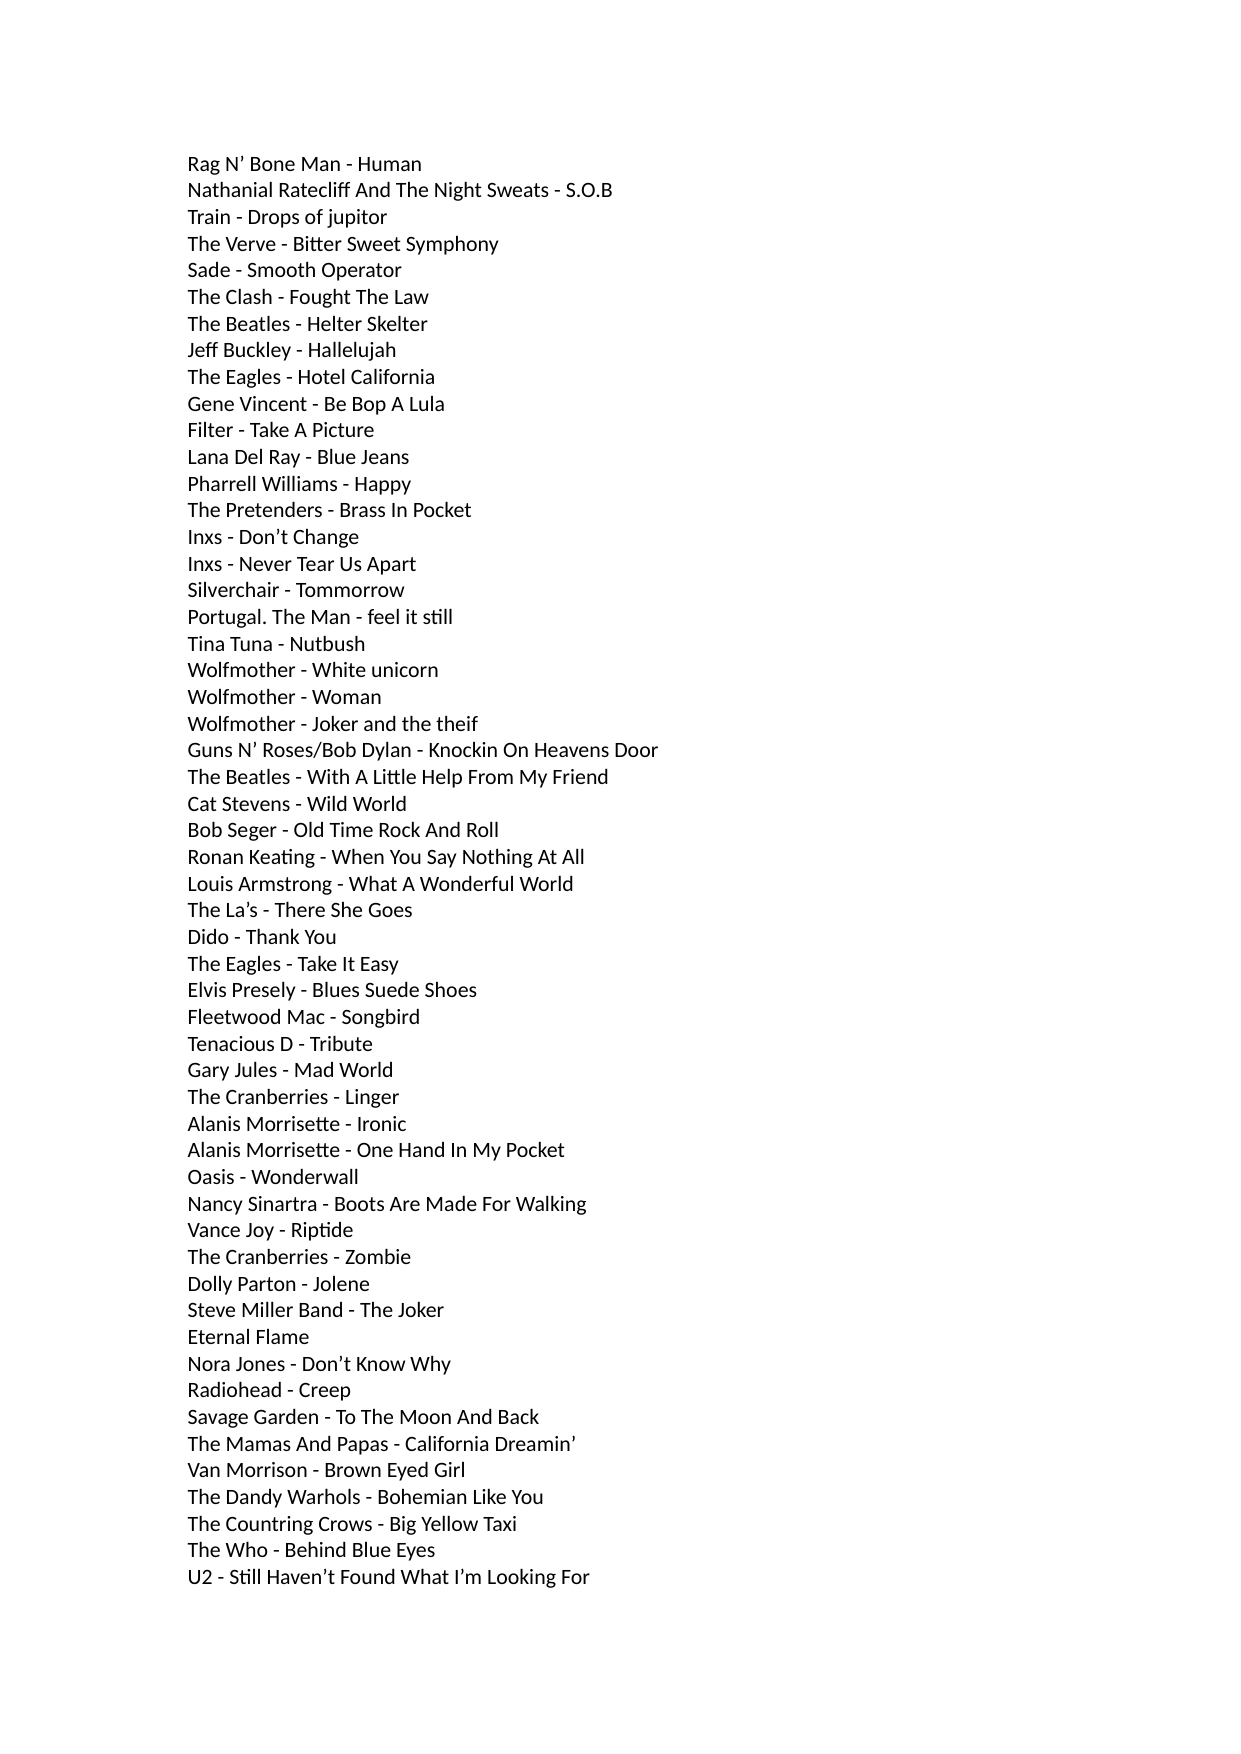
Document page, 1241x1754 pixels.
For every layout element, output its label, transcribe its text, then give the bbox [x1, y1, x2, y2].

text Filter - Take A Picture [187, 417, 1053, 443]
text Portugal. The Man - feel it still [187, 603, 1053, 630]
text Dido - Thank You [187, 923, 1053, 950]
text The Clash - Fought The Law [187, 283, 1053, 310]
text Savage Garden - To The Moon And Back [187, 1403, 1053, 1430]
text Tenacious D - Tribute [187, 1030, 1053, 1057]
text Guns N’ Roses/Bob Dylan - Knockin On Heavens Door [187, 737, 1053, 763]
text Silverchair - Tommorrow [187, 577, 1053, 603]
text Inxs - Don’t Change [187, 523, 1053, 550]
text The Who - Behind Blue Eyes [187, 1537, 1053, 1563]
text U2 - Still Haven’t Found What I’m Looking For [187, 1563, 1053, 1590]
text The Countring Crows - Big Yellow Taxi [187, 1510, 1053, 1537]
text Pharrell Williams - Happy [187, 470, 1053, 497]
text Tina Tuna - Nutbush [187, 630, 1053, 657]
text The Dandy Warhols - Bohemian Like You [187, 1483, 1053, 1510]
text Nathanial Ratecliff And The Night Sweats - S.O.B [187, 177, 1053, 203]
text Bob Seger - Old Time Rock And Roll [187, 817, 1053, 843]
text Gene Vincent - Be Bop A Lula [187, 390, 1053, 417]
text Ronan Keating - When You Say Nothing At All [187, 843, 1053, 870]
text The Beatles - Helter Skelter [187, 310, 1053, 337]
text The Verve - Bitter Sweet Symphony [187, 230, 1053, 257]
text Wolfmother - Joker and the theif [187, 710, 1053, 737]
text The La’s - There She Goes [187, 897, 1053, 923]
text The Mamas And Papas - California Dreamin’ [187, 1430, 1053, 1457]
text Radiohead - Creep [187, 1377, 1053, 1403]
text The Cranberries - Linger [187, 1083, 1053, 1110]
text Oasis - Wonderwall [187, 1163, 1053, 1190]
text Louis Armstrong - What A Wonderful World [187, 870, 1053, 897]
text Elvis Presely - Blues Suede Shoes [187, 977, 1053, 1003]
text The Cranberries - Zombie [187, 1243, 1053, 1270]
text Train - Drops of jupitor [187, 203, 1053, 230]
text Wolfmother - White unicorn [187, 657, 1053, 683]
text The Pretenders - Brass In Pocket [187, 497, 1053, 523]
text Sade - Smooth Operator [187, 257, 1053, 283]
text Eternal Flame [187, 1323, 1053, 1350]
text Wolfmother - Woman [187, 683, 1053, 710]
text Rag N’ Bone Man - Human [187, 150, 1053, 177]
text Fleetwood Mac - Songbird [187, 1003, 1053, 1030]
text Inxs - Never Tear Us Apart [187, 550, 1053, 577]
text The Eagles - Hotel California [187, 363, 1053, 390]
text Gary Jules - Mad World [187, 1057, 1053, 1083]
text Dolly Parton - Jolene [187, 1270, 1053, 1297]
text Lana Del Ray - Blue Jeans [187, 443, 1053, 470]
text Jeff Buckley - Hallelujah [187, 337, 1053, 363]
text Nora Jones - Don’t Know Why [187, 1350, 1053, 1377]
text Steve Miller Band - The Joker [187, 1297, 1053, 1323]
text The Beatles - With A Little Help From My Friend [187, 763, 1053, 790]
text The Eagles - Take It Easy [187, 950, 1053, 977]
text Cat Stevens - Wild World [187, 790, 1053, 817]
text Vance Joy - Riptide [187, 1217, 1053, 1243]
text Alanis Morrisette - One Hand In My Pocket [187, 1137, 1053, 1163]
text Van Morrison - Brown Eyed Girl [187, 1457, 1053, 1483]
text Alanis Morrisette - Ironic [187, 1110, 1053, 1137]
text Nancy Sinartra - Boots Are Made For Walking [187, 1190, 1053, 1217]
